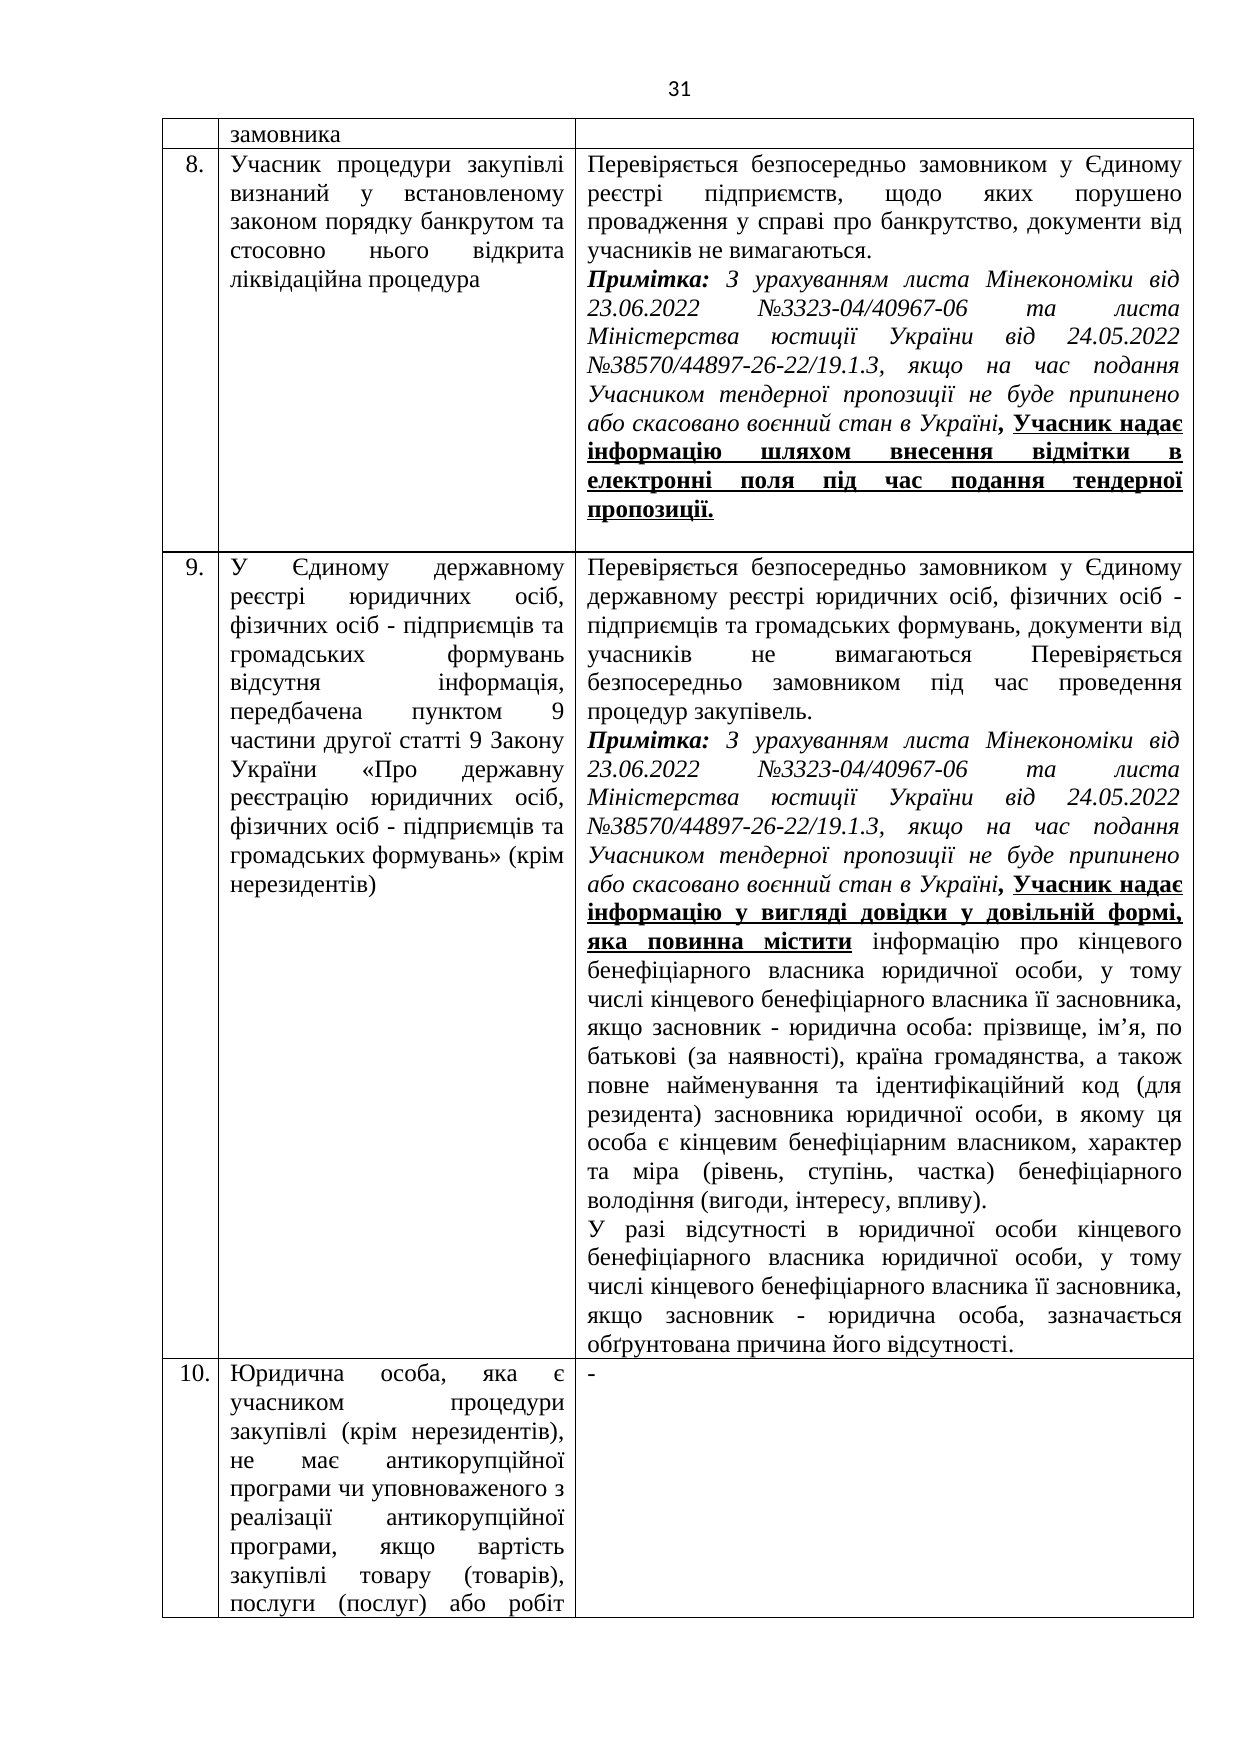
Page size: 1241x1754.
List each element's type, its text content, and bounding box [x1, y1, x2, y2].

table_cell 8. [163, 149, 218, 551]
table_cell Перевіряється безпосередньо замовником у Єдиному державному реєстрі юридичних осіб, фізичних осіб - підприємців та громадських формувань, документи від учасників не вимагаються Перевіряється безпосередньо замовником під час проведення процедур закупівель. Примітка: З урахуванням листа Мінекономіки від 23.06.2022 №3323-04/40967-06 та листа Міністерства юстиції України від 24.05.2022 №38570/44897-26-22/19.1.3, якщо на час подання Учасником тендерної пропозиції не буде припинено або скасовано воєнний стан в Україні, Учасник надає інформацію у вигляді довідки у довільній формі, яка повинна містити інформацію про кінцевого бенефіціарного власника юридичної особи, у тому числі кінцевого бенефіціарного власника її засновника, якщо засновник - юридична особа: прізвище, ім’я, по батькові (за наявності), країна громадянства, а також повне найменування та ідентифікаційний код (для резидента) засновника юридичної особи, в якому ця особа є кінцевим бенефіціарним власником, характер та міра (рівень, ступінь, частка) бенефіціарного володіння (вигоди, інтересу, впливу). У разі відсутності в юридичної особи кінцевого бенефіціарного власника юридичної особи, у тому числі кінцевого бенефіціарного власника її засновника, якщо засновник - юридична особа, зазначається обґрунтована причина його відсутності. [576, 553, 1193, 1357]
table_cell 10. [163, 1359, 218, 1617]
table_cell Перевіряється безпосередньо замовником у Єдиному реєстрі підприємств, щодо яких порушено провадження у справі про банкрутство, документи від учасників не вимагаються. Примітка: З урахуванням листа Мінекономіки від 23.06.2022 №3323-04/40967-06 та листа Міністерства юстиції України від 24.05.2022 №38570/44897-26-22/19.1.3, якщо на час подання Учасником тендерної пропозиції не буде припинено або скасовано воєнний стан в Україні, Учасник надає інформацію шляхом внесення відмітки в електронні поля під час подання тендерної пропозиції. [576, 149, 1193, 551]
table_cell 9. [163, 553, 218, 1357]
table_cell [576, 119, 1193, 148]
table_cell 7. [163, 119, 218, 148]
table_cell У Єдиному державному реєстрі юридичних осіб, фізичних осіб - підприємців та громадських формувань відсутня інформація, передбачена пунктом 9 частини другої статті 9 Закону України «Про державну реєстрацію юридичних осіб, фізичних осіб - підприємців та громадських формувань» (крім нерезидентів) [219, 553, 575, 1357]
table_cell - [576, 1359, 1193, 1617]
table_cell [219, 119, 575, 148]
table_cell Учасник процедури закупівлі визнаний у встановленому законом порядку банкрутом та стосовно нього відкрита ліквідаційна процедура [219, 149, 575, 551]
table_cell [219, 1359, 575, 1617]
